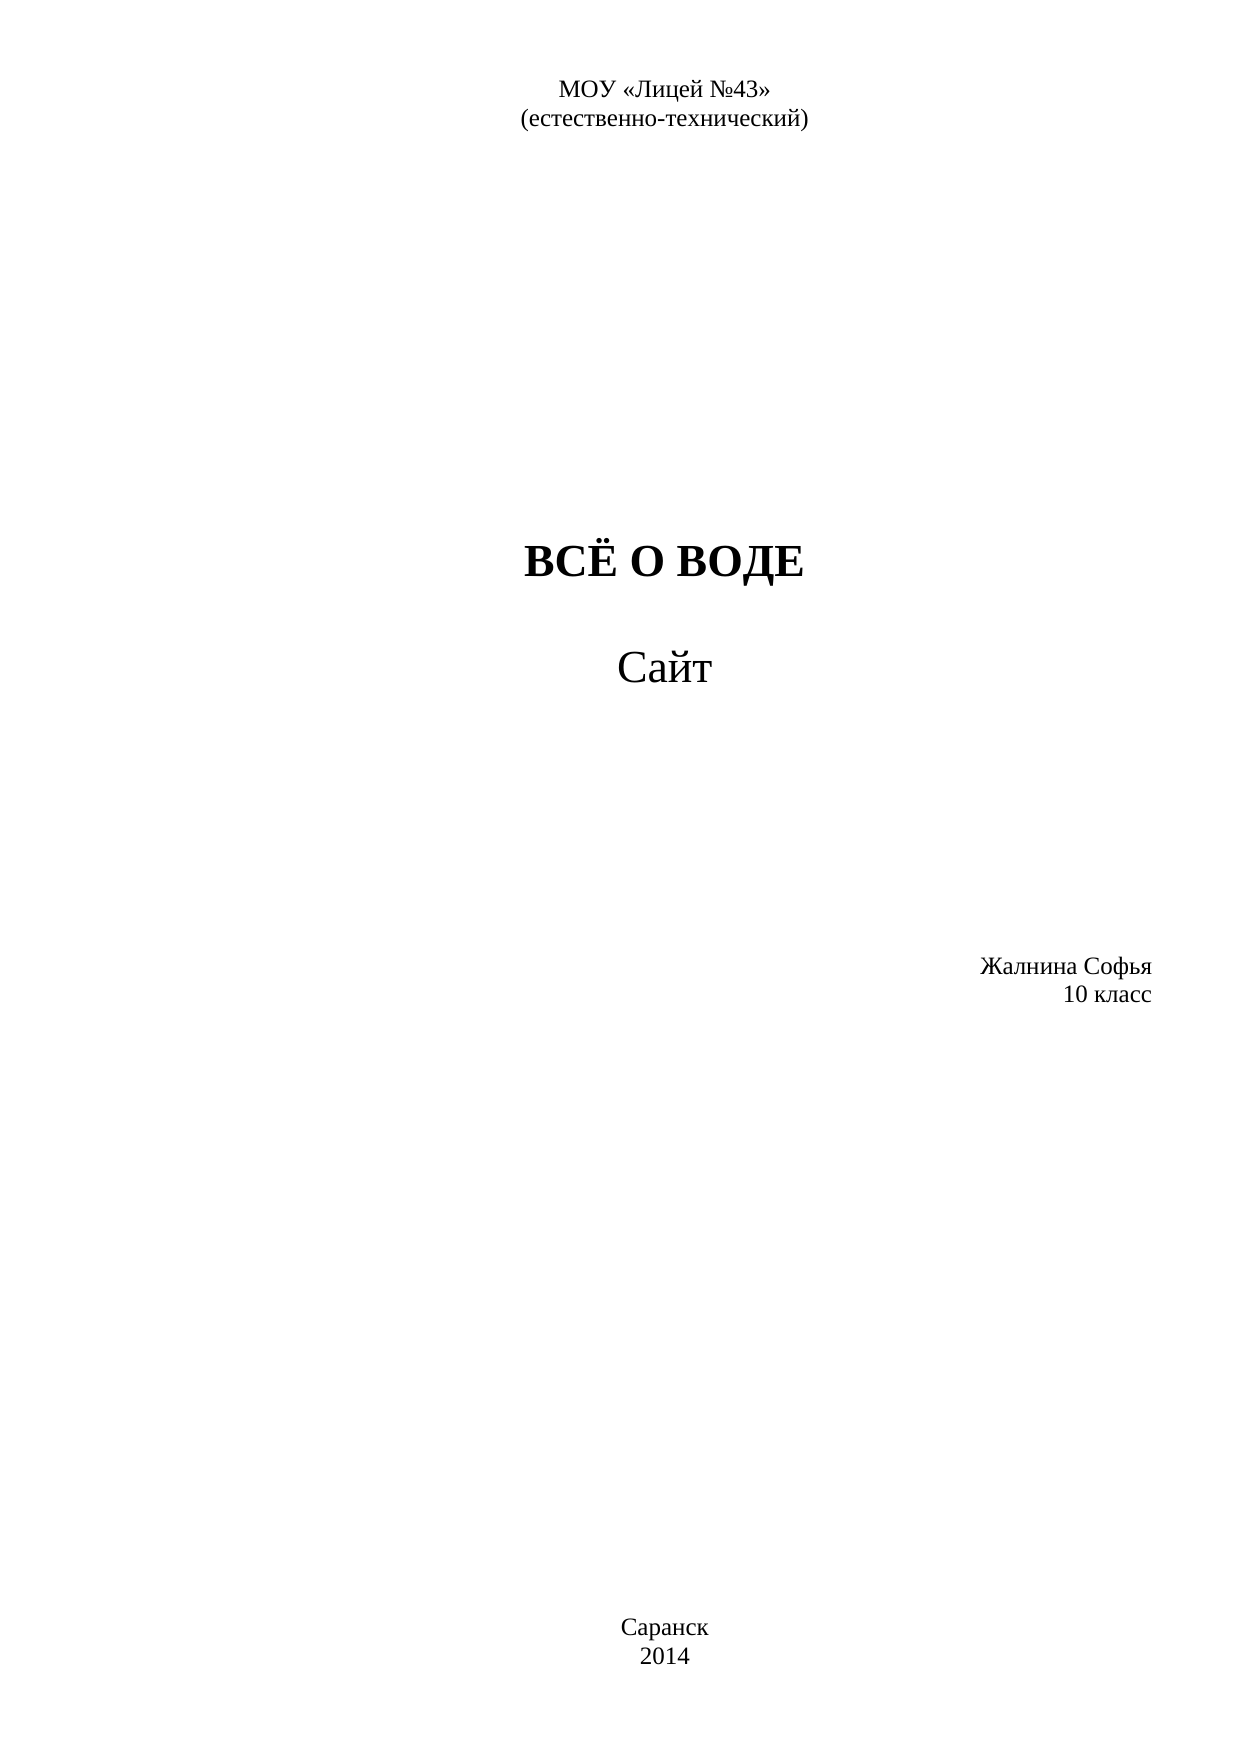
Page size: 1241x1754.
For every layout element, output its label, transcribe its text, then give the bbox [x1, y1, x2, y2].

text Сайт [177, 639, 1152, 692]
text (естественно-технический) [177, 103, 1152, 131]
text 2014 [177, 1641, 1152, 1669]
text 10 класс [177, 979, 1152, 1008]
text Саранск [177, 1612, 1152, 1641]
text ВСЁ О ВОДЕ [177, 534, 1152, 587]
text Жалнина Софья [177, 951, 1152, 979]
text МОУ «Лицей №43» [177, 74, 1152, 103]
